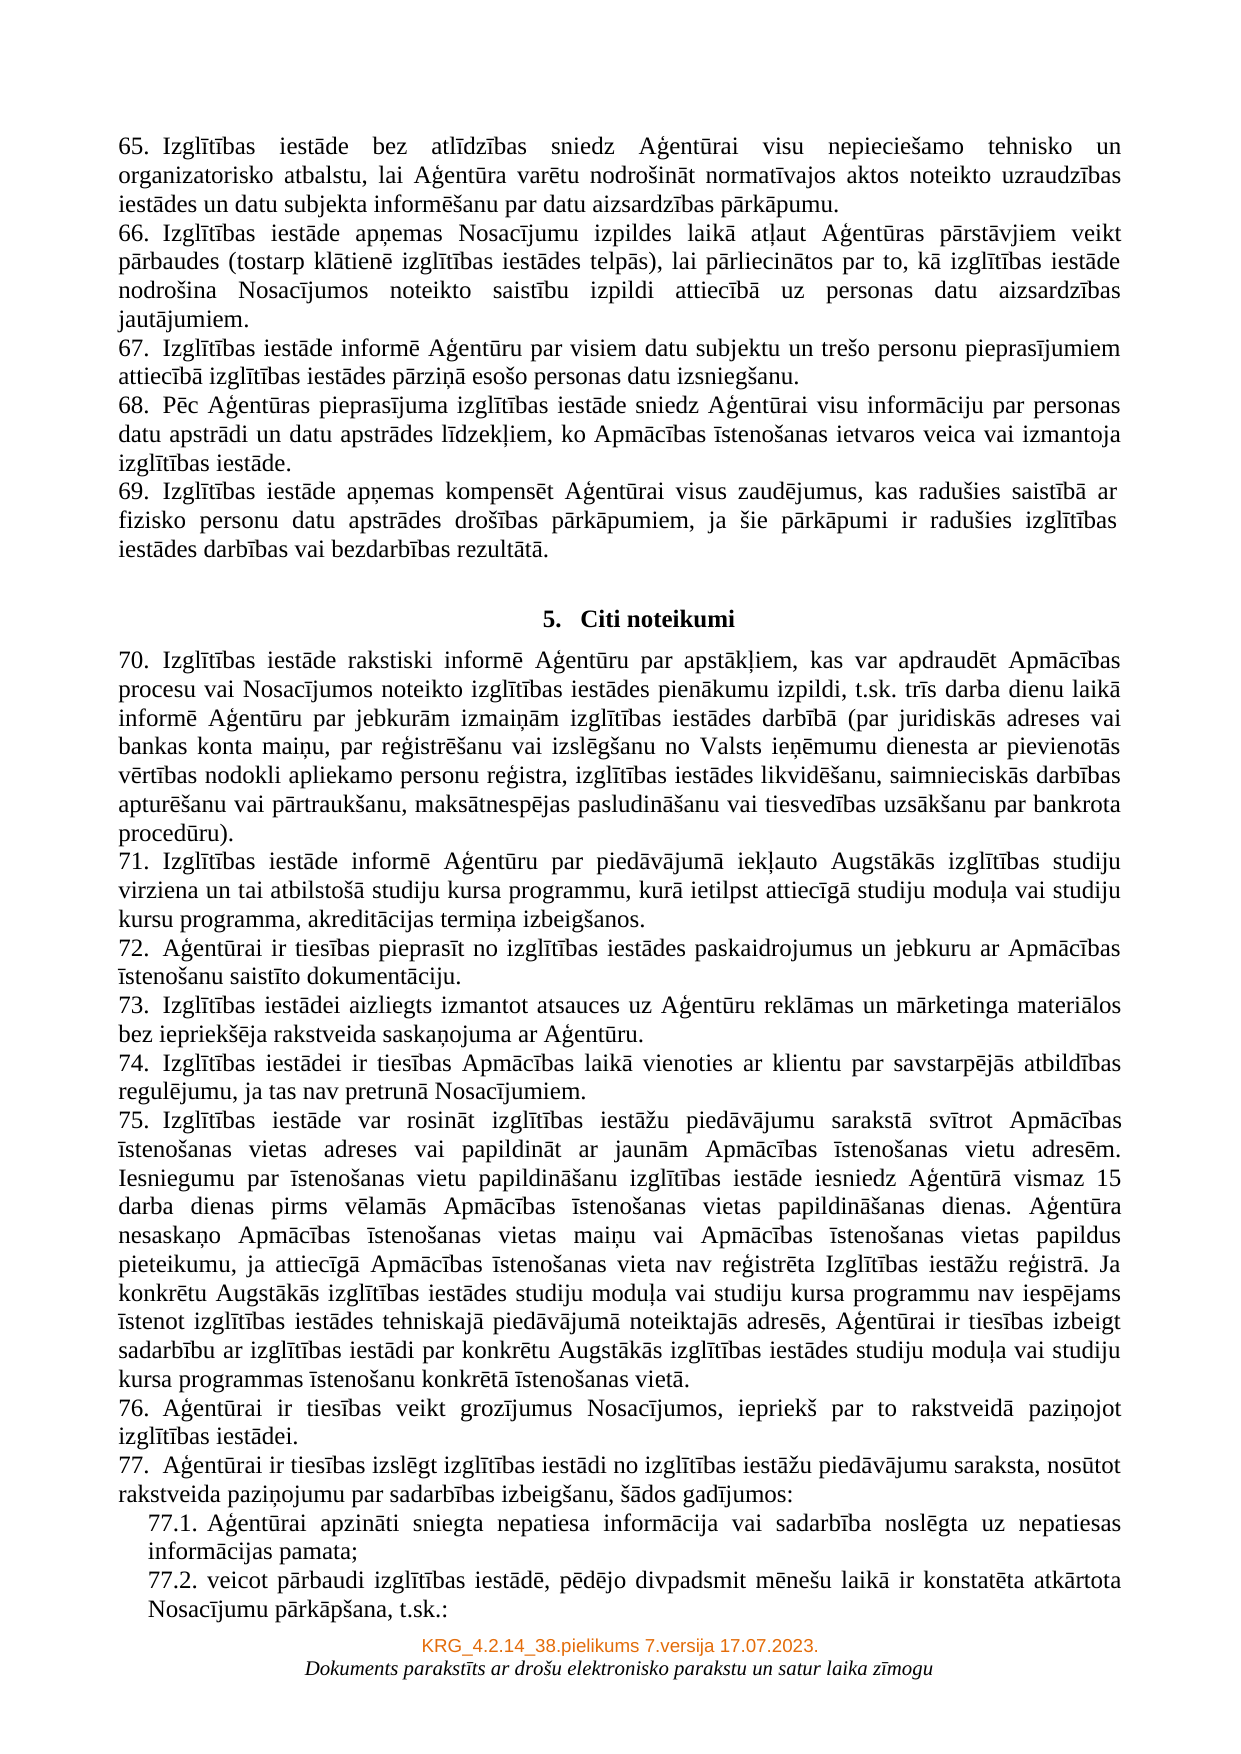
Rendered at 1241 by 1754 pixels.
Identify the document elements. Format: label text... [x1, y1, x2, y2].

list Pēc Aģentūras pieprasījuma izglītības iestāde sniedz Aģentūrai visu informāciju par personas datu apstrādi un datu apstrādes līdzekļiem, ko Apmācības īstenošanas ietvaros veica vai izmantoja izglītības iestāde. [118, 390, 1122, 476]
list Izglītības iestāde rakstiski informē Aģentūru par apstākļiem, kas var apdraudēt Apmācības procesu vai Nosacījumos noteikto izglītības iestādes pienākumu izpildi, t.sk. trīs darba dienu laikā informē Aģentūru par jebkurām izmaiņām izglītības iestādes darbībā (par juridiskās adreses vai bankas konta maiņu, par reģistrēšanu vai izslēgšanu no Valsts ieņēmumu dienesta ar pievienotās vērtības nodokli apliekamo personu reģistra, izglītības iestādes likvidēšanu, saimnieciskās darbības apturēšanu vai pārtraukšanu, maksātnespējas pasludināšanu vai tiesvedības uzsākšanu par bankrota procedūru). [118, 645, 1122, 846]
list Citi noteikumi [156, 604, 1122, 633]
list Aģentūrai ir tiesības veikt grozījumus Nosacījumos, iepriekš par to rakstveidā paziņojot izglītības iestādei. [118, 1393, 1122, 1450]
list Izglītības iestādei aizliegts izmantot atsauces uz Aģentūru reklāmas un mārketinga materiālos bez iepriekšēja rakstveida saskaņojuma ar Aģentūru. [118, 990, 1122, 1048]
list Izglītības iestāde apņemas Nosacījumu izpildes laikā atļaut Aģentūras pārstāvjiem veikt pārbaudes (tostarp klātienē izglītības iestādes telpās), lai pārliecinātos par to, kā izglītības iestāde nodrošina Nosacījumos noteikto saistību izpildi attiecībā uz personas datu aizsardzības jautājumiem. [118, 218, 1122, 333]
list Izglītības iestādei ir tiesības Apmācības laikā vienoties ar klientu par savstarpējās atbildības regulējumu, ja tas nav pretrunā Nosacījumiem. [118, 1048, 1122, 1105]
list veicot pārbaudi izglītības iestādē, pēdējo divpadsmit mēnešu laikā ir konstatēta atkārtota Nosacījumu pārkāpšana, t.sk.: [148, 1565, 1122, 1623]
list Aģentūrai ir tiesības izslēgt izglītības iestādi no izglītības iestāžu piedāvājumu saraksta, nosūtot rakstveida paziņojumu par sadarbības izbeigšanu, šādos gadījumos: [118, 1450, 1122, 1508]
list Izglītības iestāde informē Aģentūru par visiem datu subjektu un trešo personu pieprasījumiem attiecībā izglītības iestādes pārziņā esošo personas datu izsniegšanu. [118, 333, 1122, 390]
list Izglītības iestāde bez atlīdzības sniedz Aģentūrai visu nepieciešamo tehnisko un organizatorisko atbalstu, lai Aģentūra varētu nodrošināt normatīvajos aktos noteikto uzraudzības iestādes un datu subjekta informēšanu par datu aizsardzības pārkāpumu. [118, 131, 1122, 218]
list Izglītības iestāde var rosināt izglītības iestāžu piedāvājumu sarakstā svītrot Apmācības īstenošanas vietas adreses vai papildināt ar jaunām Apmācības īstenošanas vietu adresēm. Iesniegumu par īstenošanas vietu papildināšanu izglītības iestāde iesniedz Aģentūrā vismaz 15 darba dienas pirms vēlamās Apmācības īstenošanas vietas papildināšanas dienas. Aģentūra nesaskaņo Apmācības īstenošanas vietas maiņu vai Apmācības īstenošanas vietas papildus pieteikumu, ja attiecīgā Apmācības īstenošanas vieta nav reģistrēta Izglītības iestāžu reģistrā. Ja konkrētu Augstākās izglītības iestādes studiju moduļa vai studiju kursa programmu nav iespējams īstenot izglītības iestādes tehniskajā piedāvājumā noteiktajās adresēs, Aģentūrai ir tiesības izbeigt sadarbību ar izglītības iestādi par konkrētu Augstākās izglītības iestādes studiju moduļa vai studiju kursa programmas īstenošanu konkrētā īstenošanas vietā. [118, 1105, 1122, 1393]
list Aģentūrai apzināti sniegta nepatiesa informācija vai sadarbība noslēgta uz nepatiesas informācijas pamata; [148, 1508, 1122, 1565]
list Izglītības iestāde informē Aģentūru par piedāvājumā iekļauto Augstākās izglītības studiju virziena un tai atbilstošā studiju kursa programmu, kurā ietilpst attiecīgā studiju moduļa vai studiju kursu programma, akreditācijas termiņa izbeigšanos. [118, 846, 1122, 933]
list Aģentūrai ir tiesības pieprasīt no izglītības iestādes paskaidrojumus un jebkuru ar Apmācības īstenošanu saistīto dokumentāciju. [118, 933, 1122, 990]
list Izglītības iestāde apņemas kompensēt Aģentūrai visus zaudējumus, kas radušies saistībā ar fizisko personu datu apstrādes drošības pārkāpumiem, ja šie pārkāpumi ir radušies izglītības iestādes darbības vai bezdarbības rezultātā. [118, 476, 1118, 563]
